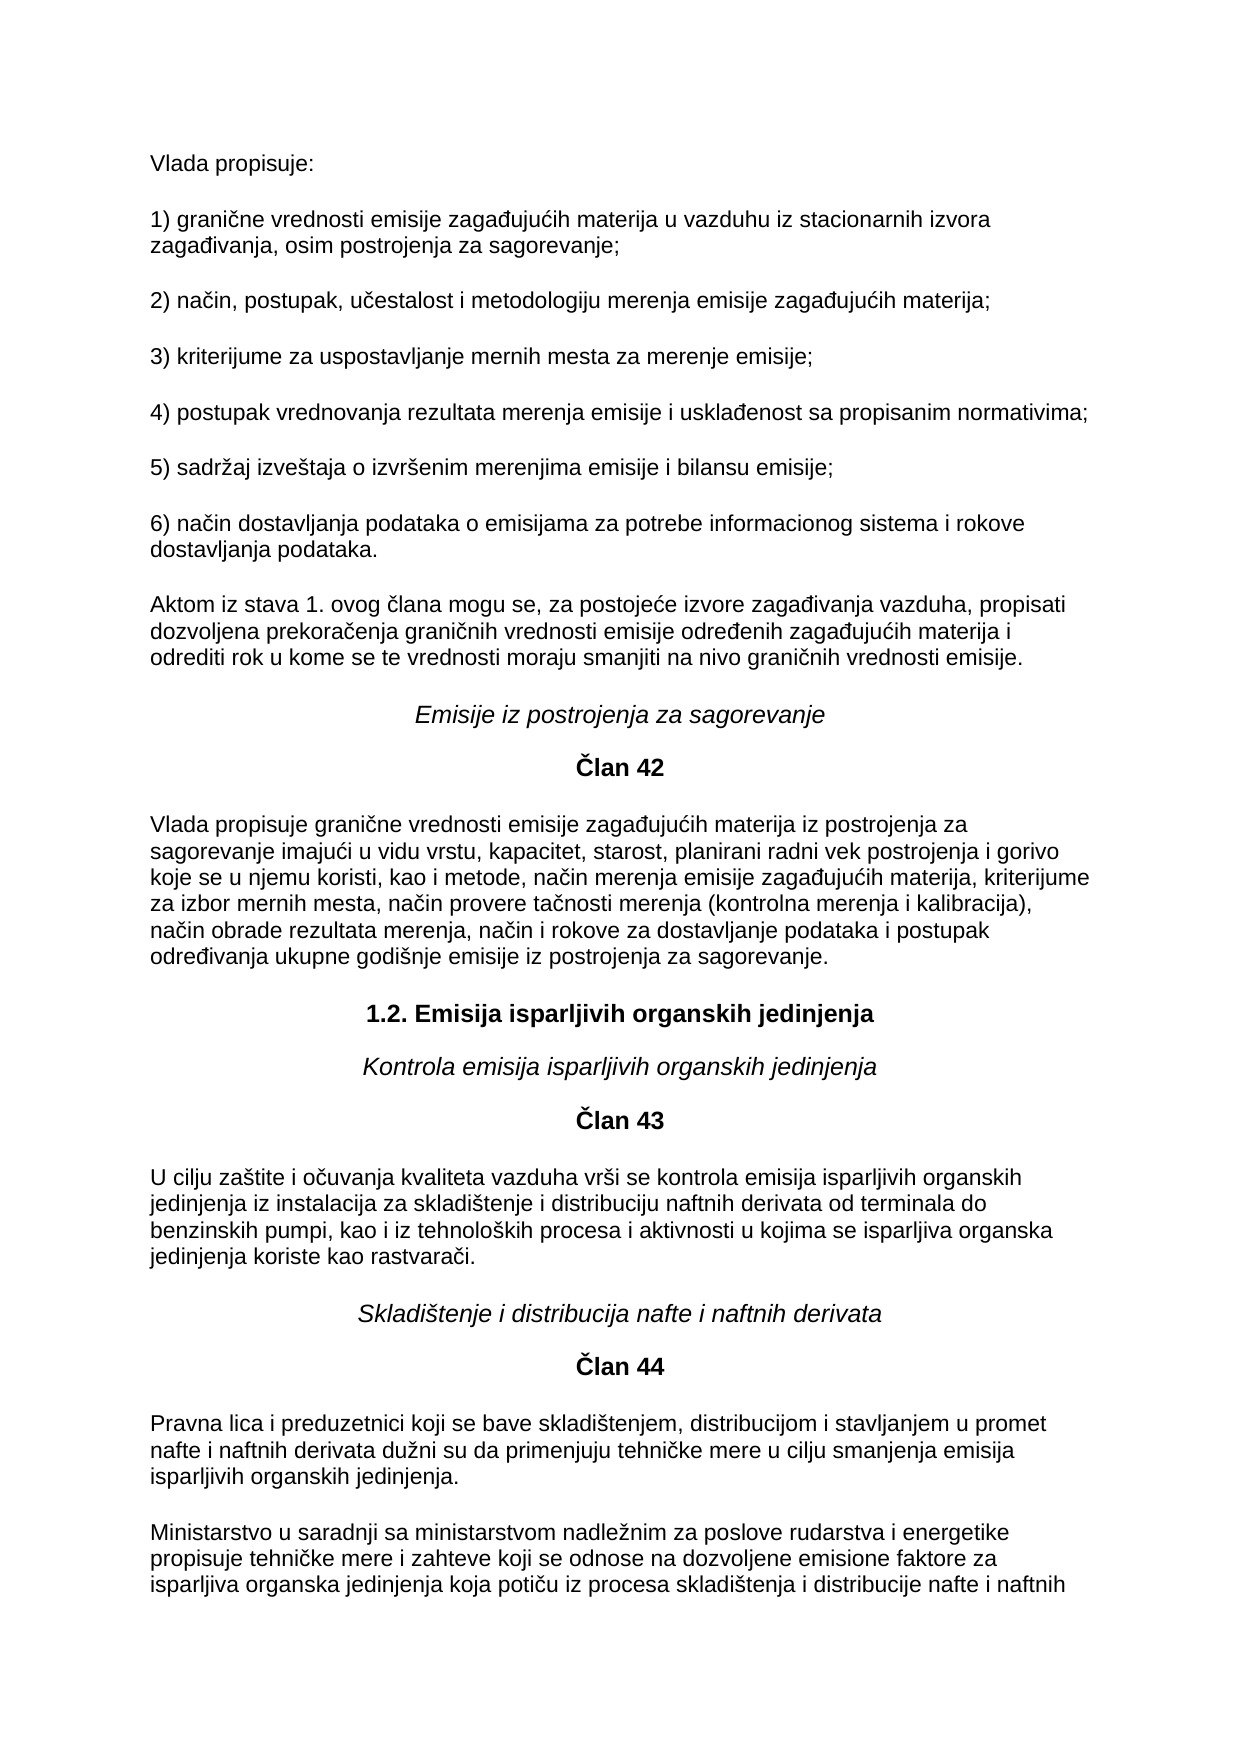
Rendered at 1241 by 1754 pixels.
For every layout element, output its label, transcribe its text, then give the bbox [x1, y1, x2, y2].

text 5) sadržaj izveštaja o izvršenim merenjima emisije i bilansu emisije; [150, 454, 1090, 480]
text Skladištenje i distribucija nafte i naftnih derivata [150, 1298, 1090, 1327]
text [150, 1518, 1090, 1597]
text Član 44 [150, 1352, 1090, 1381]
text Član 42 [150, 753, 1090, 782]
text Vlada propisuje: [150, 150, 1090, 176]
text 6) način dostavljanja podataka o emisijama za potrebe informacionog sistema i rokove dostavljanja podataka. [150, 509, 1090, 562]
text Emisije iz postrojenja za sagorevanje [150, 699, 1090, 728]
text U cilju zaštite i očuvanja kvaliteta vazduha vrši se kontrola emisija isparljivih organskih jedinjenja iz instalacija za skladištenje i distribuciju naftnih derivata od terminala do benzinskih pumpi, kao i iz tehnoloških procesa i aktivnosti u kojima se isparljiva organska jedinjenja koriste kao rastvarači. [150, 1164, 1090, 1269]
text Član 43 [150, 1106, 1090, 1135]
text 3) kriterijume za uspostavljanje mernih mesta za merenje emisije; [150, 343, 1090, 369]
text Vlada propisuje granične vrednosti emisije zagađujućih materija iz postrojenja za sagorevanje imajući u vidu vrstu, kapacitet, starost, planirani radni vek postrojenja i gorivo koje se u njemu koristi, kao i metode, način merenja emisije zagađujućih materija, kriterijume za izbor mernih mesta, način provere tačnosti merenja (kontrolna merenja i kalibracija), način obrade rezultata merenja, način i rokove za dostavljanje podataka i postupak određivanja ukupne godišnje emisije iz postrojenja za sagorevanje. [150, 811, 1090, 969]
text Aktom iz stava 1. ovog člana mogu se, za postojeće izvore zagađivanja vazduha, propisati dozvoljena prekoračenja graničnih vrednosti emisije određenih zagađujućih materija i odrediti rok u kome se te vrednosti moraju smanjiti na nivo graničnih vrednosti emisije. [150, 591, 1090, 670]
text Pravna lica i preduzetnici koji se bave skladištenjem, distribucijom i stavljanjem u promet nafte i naftnih derivata dužni su da primenjuju tehničke mere u cilju smanjenja emisija isparljivih organskih jedinjenja. [150, 1410, 1090, 1489]
text 2) način, postupak, učestalost i metodologiju merenja emisije zagađujućih materija; [150, 287, 1090, 314]
text Kontrola emisija isparljivih organskih jedinjenja [150, 1052, 1090, 1081]
text 4) postupak vrednovanja rezultata merenja emisije i usklađenost sa propisanim normativima; [150, 398, 1090, 425]
text 1.2. Emisija isparljivih organskih jedinjenja [150, 998, 1090, 1027]
text 1) granične vrednosti emisije zagađujućih materija u vazduhu iz stacionarnih izvora zagađivanja, osim postrojenja za sagorevanje; [150, 206, 1090, 258]
